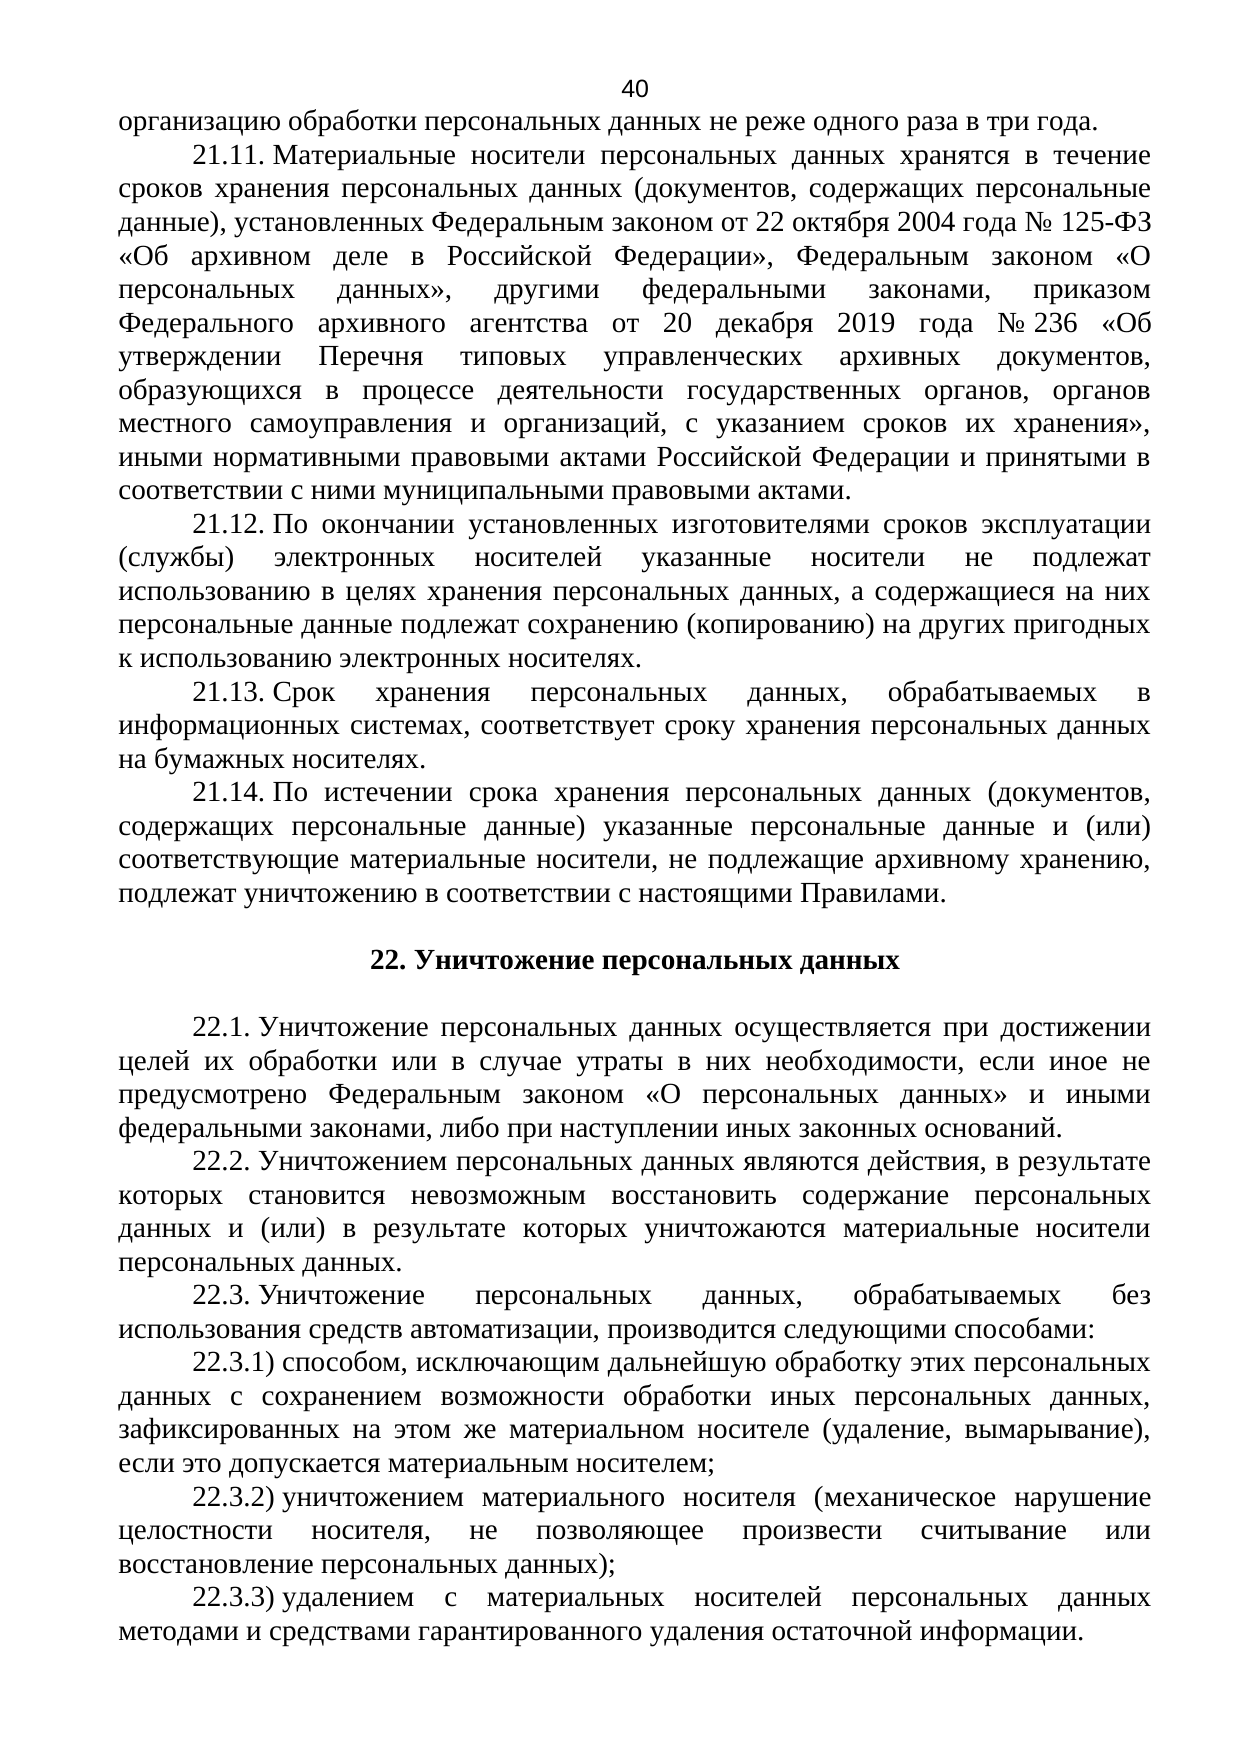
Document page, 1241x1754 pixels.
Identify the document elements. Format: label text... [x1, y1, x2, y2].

text 22.3.2) уничтожением материального носителя (механическое нарушение целостности носителя, не позволяющее произвести считывание или восстановление персональных данных); [118, 1479, 1152, 1579]
text 22.3.3) удалением с материальных носителей персональных данных методами и средствами гарантированного удаления остаточной информации. [118, 1579, 1152, 1646]
text 22.2. Уничтожением персональных данных являются действия, в результате которых становится невозможным восстановить содержание персональных данных и (или) в результате которых уничтожаются материальные носители персональных данных. [118, 1143, 1152, 1277]
text 22.3.1) способом, исключающим дальнейшую обработку этих персональных данных с сохранением возможности обработки иных персональных данных, зафиксированных на этом же материальном носителе (удаление, вымарывание), если это допускается материальным носителем; [118, 1344, 1152, 1479]
text 22.1. Уничтожение персональных данных осуществляется при достижении целей их обработки или в случае утраты в них необходимости, если иное не предусмотрено Федеральным законом «О персональных данных» и иными федеральными законами, либо при наступлении иных законных оснований. [118, 1009, 1152, 1143]
text 21.14. По истечении срока хранения персональных данных (документов, содержащих персональные данные) указанные персональные данные и (или) соответствующие материальные носители, не подлежащие архивному хранению, подлежат уничтожению в соответствии с настоящими Правилами. [118, 774, 1152, 908]
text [118, 103, 1152, 137]
text 21.11. Материальные носители персональных данных хранятся в течение сроков хранения персональных данных (документов, содержащих персональные данные), установленных Федеральным законом от 22 октября 2004 года № 125-ФЗ «Об архивном деле в Российской Федерации», Федеральным законом «О персональных данных», другими федеральными законами, приказом Федерального архивного агентства от 20 декабря 2019 года № 236 «Об утверждении Перечня типовых управленческих архивных документов, образующихся в процессе деятельности государственных органов, органов местного самоуправления и организаций, с указанием сроков их хранения», иными нормативными правовыми актами Российской Федерации и принятыми в соответствии с ними муниципальными правовыми актами. [118, 137, 1152, 506]
text 22. Уничтожение персональных данных [118, 942, 1152, 976]
text 21.12. По окончании установленных изготовителями сроков эксплуатации (службы) электронных носителей указанные носители не подлежат использованию в целях хранения персональных данных, а содержащиеся на них персональные данные подлежат сохранению (копированию) на других пригодных к использованию электронных носителях. [118, 506, 1152, 674]
text 21.13. Срок хранения персональных данных, обрабатываемых в информационных системах, соответствует сроку хранения персональных данных на бумажных носителях. [118, 674, 1152, 774]
subtitle 22.3. Уничтожение персональных данных, обрабатываемых без использования средств автоматизации, производится следующими способами: [118, 1277, 1152, 1344]
